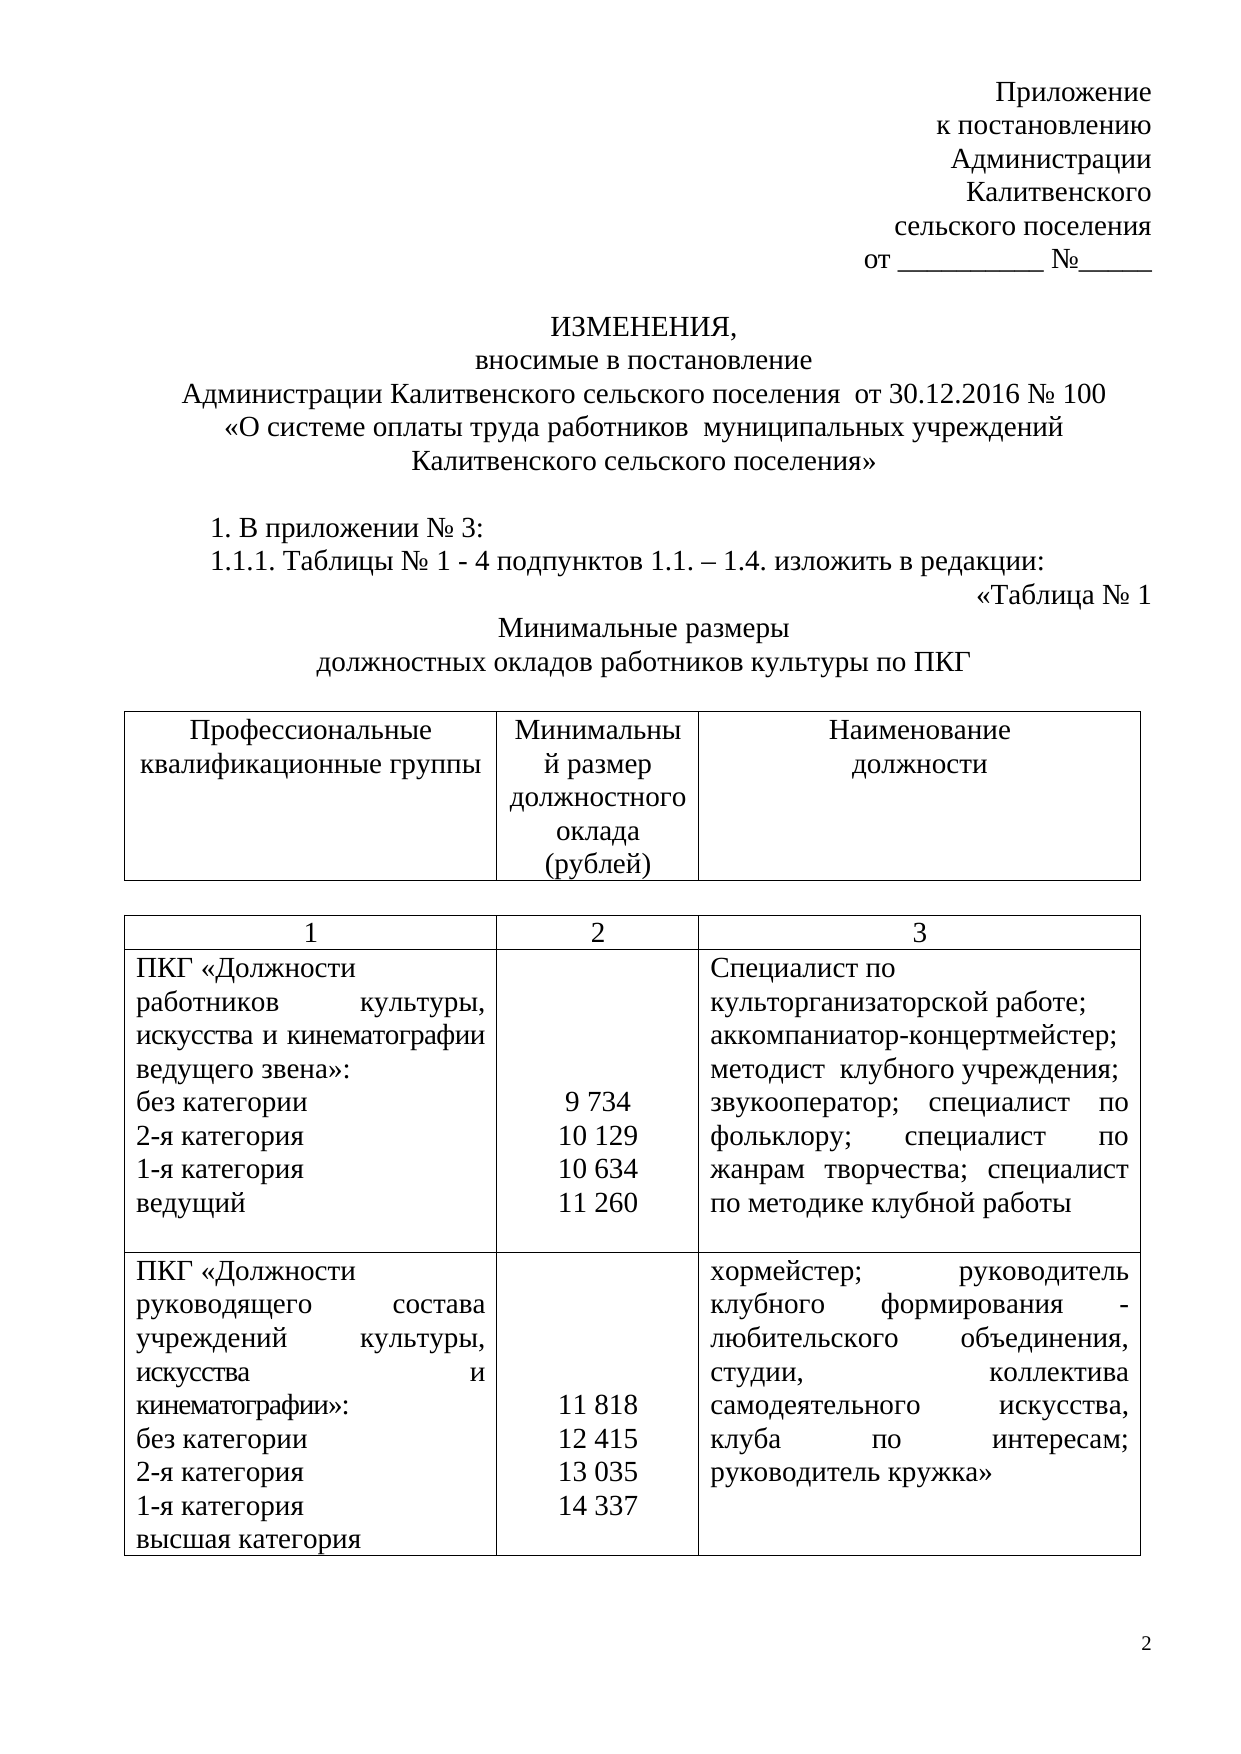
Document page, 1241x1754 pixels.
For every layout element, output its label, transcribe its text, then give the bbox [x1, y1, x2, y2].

text «Таблица № 1 [136, 577, 1152, 611]
text Приложение [786, 74, 1152, 107]
text 1.1.1. Таблицы № 1 - 4 подпунктов 1.1. – 1.4. изложить в редакции: [136, 543, 1152, 577]
table_header Наименование должности [699, 712, 1140, 880]
table_header Профессиональные квалификационные группы [125, 712, 496, 880]
table_cell 9 734 10 129 10 634 11 260 [497, 950, 698, 1252]
text к постановлению [136, 107, 1152, 141]
text вносимые в постановление [136, 342, 1152, 376]
text должностных окладов работников культуры по ПКГ [136, 644, 1152, 678]
table_cell ПКГ «Должности руководящего состава учреждений культуры, искусства и кинематографии»: без категории 2-я категория 1-я категория высшая категория [125, 1253, 496, 1555]
table_header 2 [497, 916, 698, 949]
text ИЗМЕНЕНИЯ, [136, 309, 1152, 342]
table_header 1 [125, 916, 496, 949]
table_header 3 [699, 916, 1140, 949]
table_cell хормейстер; руководитель клубного формирования - любительского объединения, студии, коллектива самодеятельного искусства, клуба по интересам; руководитель кружка» [699, 1253, 1140, 1555]
text Администрации [136, 141, 1152, 174]
text Калитвенского [786, 174, 1152, 208]
text Администрации Калитвенского сельского поселения от 30.12.2016 № 100 [136, 376, 1152, 409]
text «О системе оплаты труда работников муниципальных учреждений Калитвенского сельского поселения» [136, 409, 1152, 476]
table_cell Специалист по культорганизаторской работе; аккомпаниатор-концертмейстер; методист клубного учреждения; звукооператор; специалист по фольклору; специалист по жанрам творчества; специалист по методике клубной работы [699, 950, 1140, 1252]
table_cell ПКГ «Должности работников культуры, искусства и кинематографии ведущего звена»: без категории 2-я категория 1-я категория ведущий [125, 950, 496, 1252]
text Минимальные размеры [136, 611, 1152, 644]
table_header Минимальный размер должностного оклада (рублей) [497, 712, 698, 880]
text 1. В приложении № 3: [136, 510, 1152, 543]
text сельского поселения от __________ №_____ [786, 208, 1152, 275]
table_cell 11 818 12 415 13 035 14 337 [497, 1253, 698, 1555]
